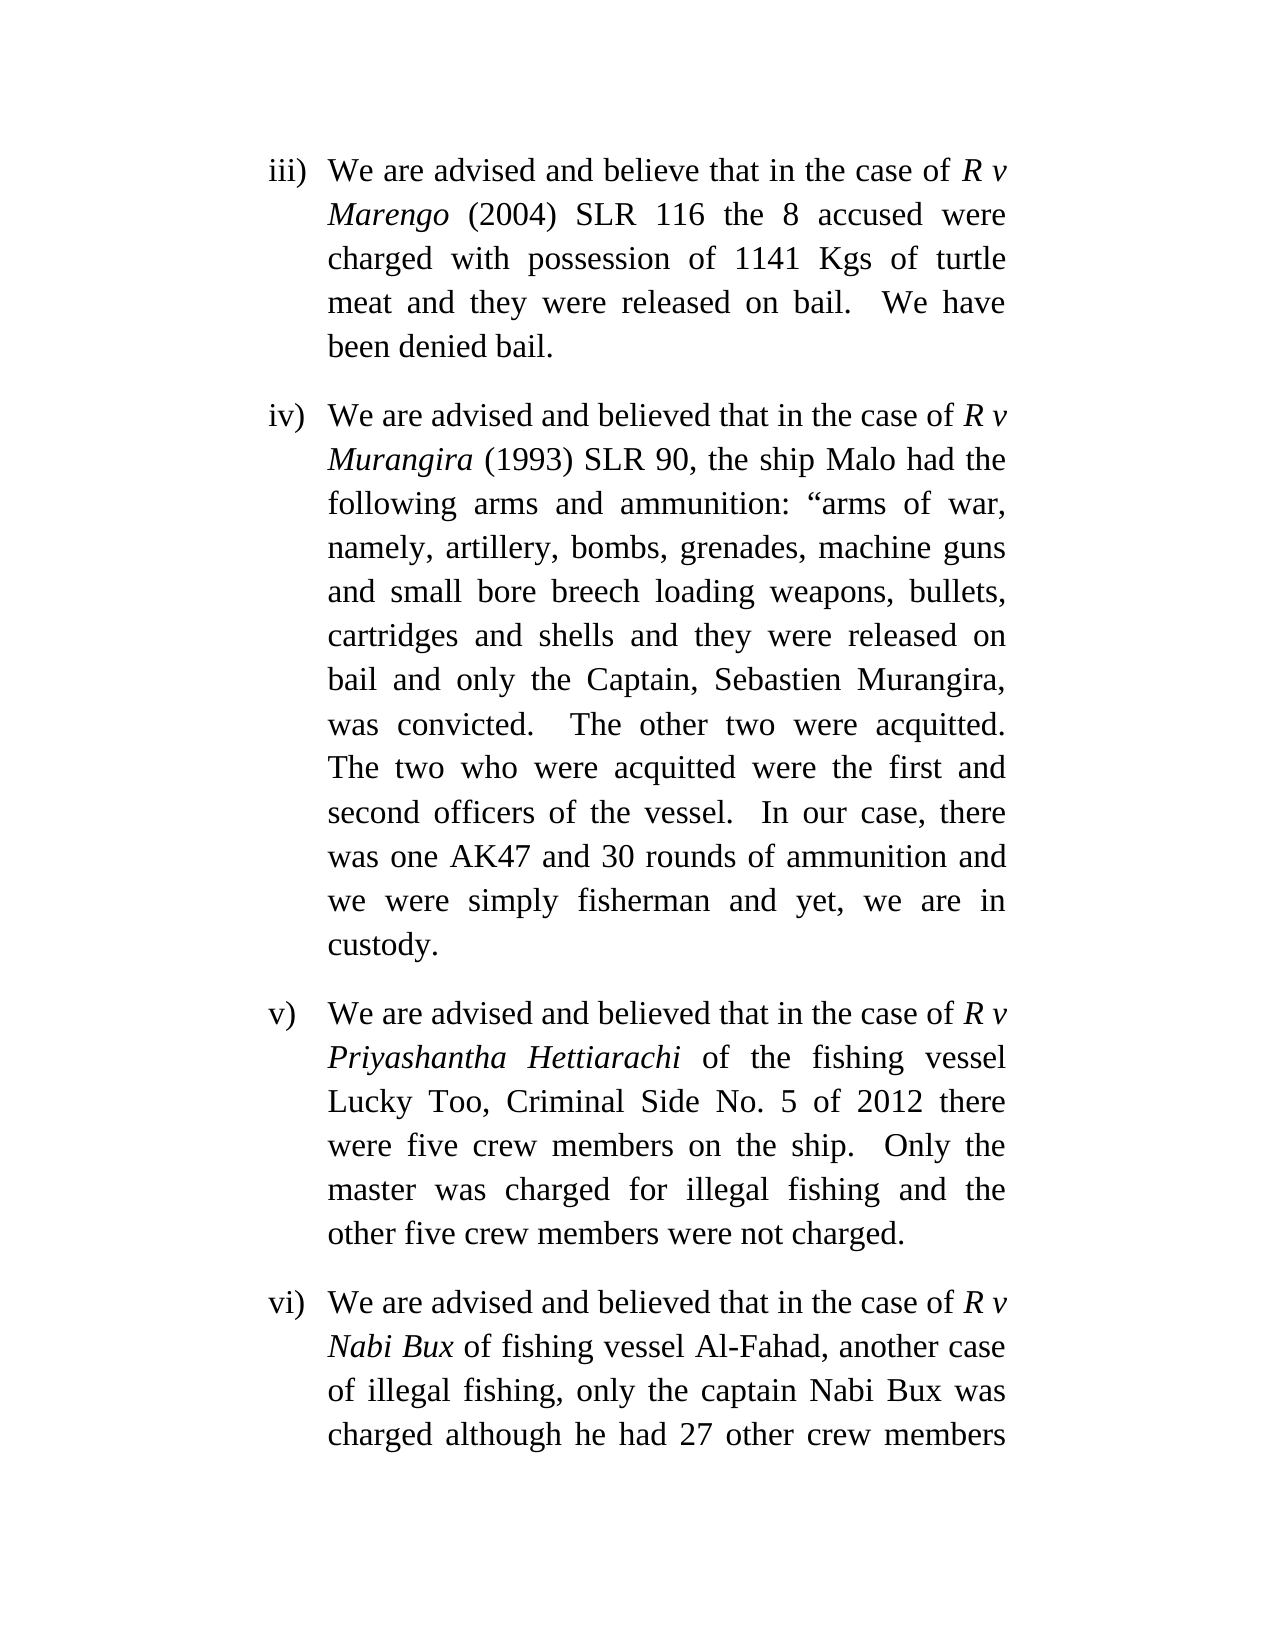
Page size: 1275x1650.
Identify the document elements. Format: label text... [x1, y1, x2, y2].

list We are advised and believe that in the case of R v Marengo (2004) SLR 116 the 8 accused were charged with possession of 1141 Kgs of turtle meat and they were released on bail. We have been denied bail. [268, 150, 1007, 364]
list We are advised and believed that in the case of R v Murangira (1993) SLR 90, the ship Malo had the following arms and ammunition: “arms of war, namely, artillery, bombs, grenades, machine guns and small bore breech loading weapons, bullets, cartridges and shells and they were released on bail and only the Captain, Sebastien Murangira, was convicted. The other two were acquitted. The two who were acquitted were the first and second officers of the vessel. In our case, there was one AK47 and 30 rounds of ammunition and we were simply fisherman and yet, we are in custody. [268, 395, 1007, 962]
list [268, 1282, 1007, 1453]
list We are advised and believed that in the case of R v Priyashantha Hettiarachi of the fishing vessel Lucky Too, Criminal Side No. 5 of 2012 there were five crew members on the ship. Only the master was charged for illegal fishing and the other five crew members were not charged. [268, 993, 1007, 1252]
